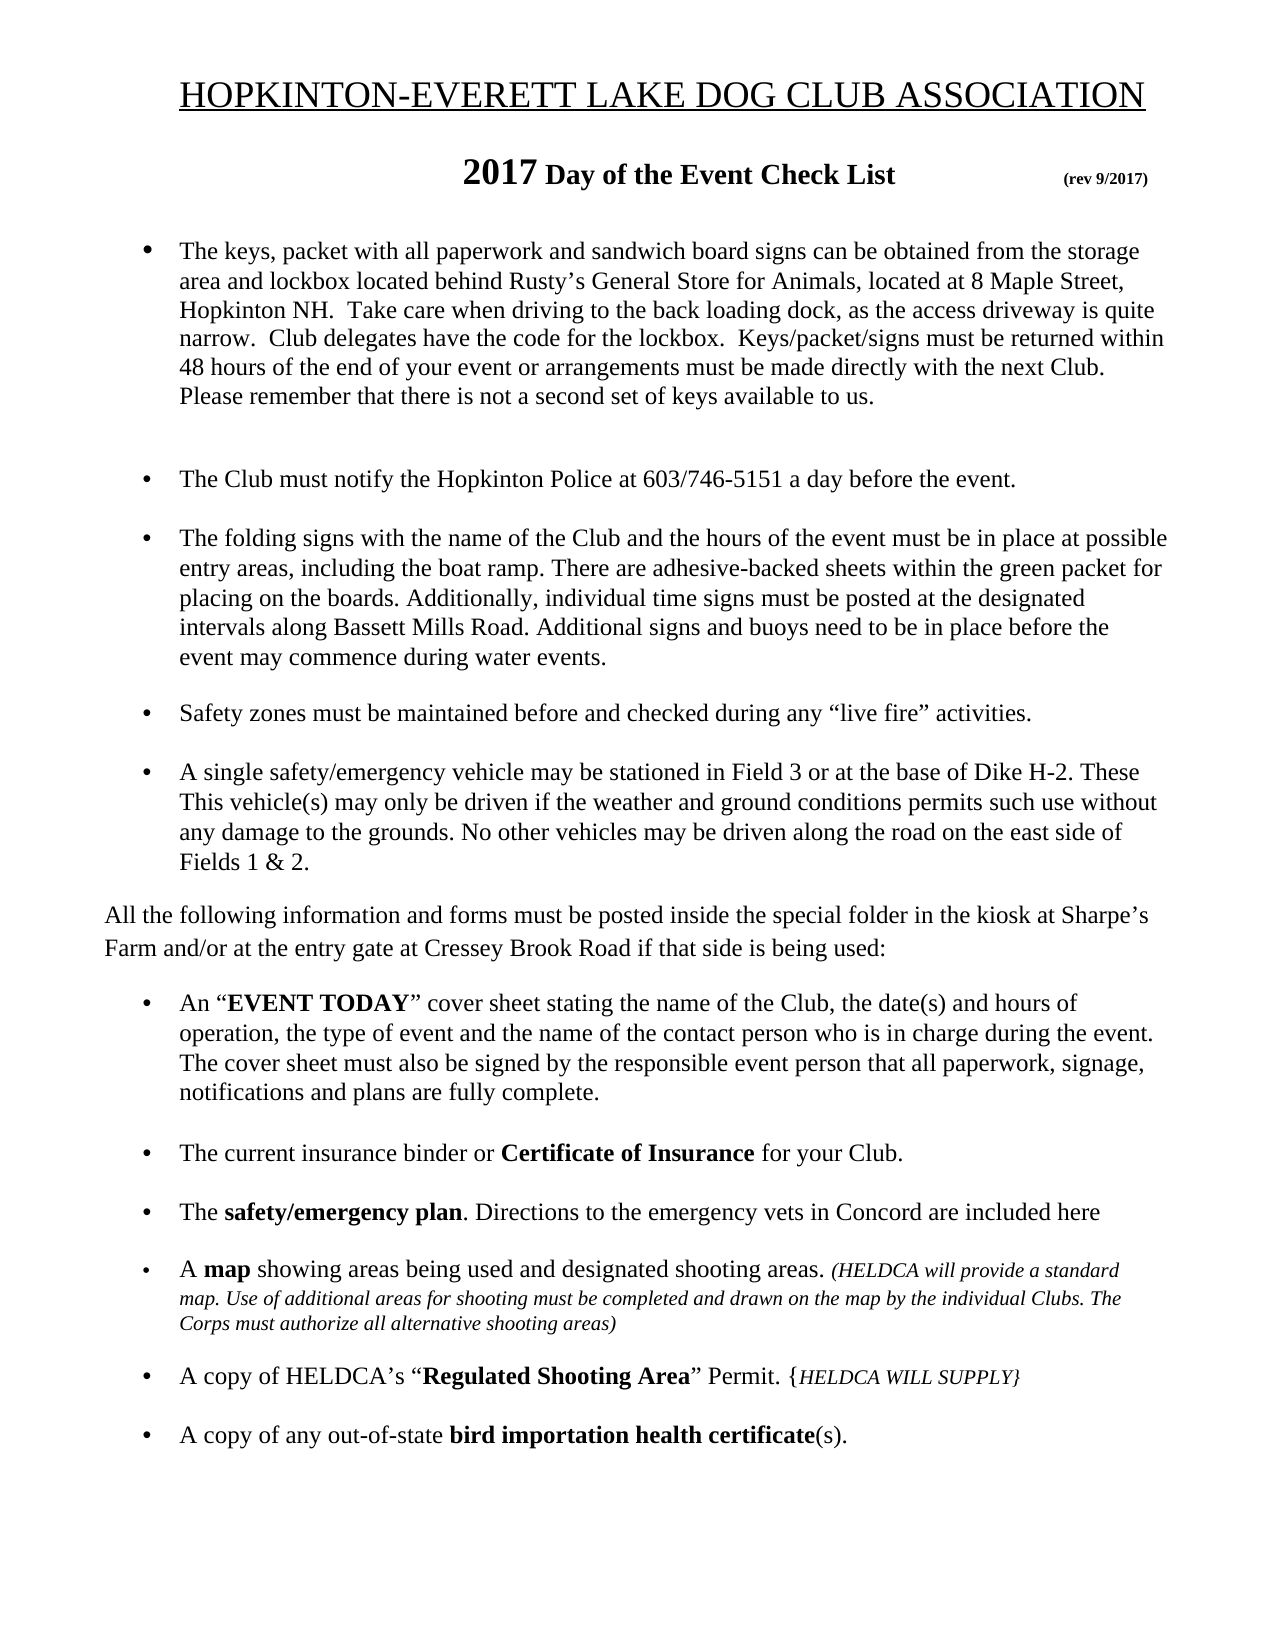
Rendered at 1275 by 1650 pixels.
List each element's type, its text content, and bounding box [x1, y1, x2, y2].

text All the following information and forms must be posted inside the special folder in the kiosk at Sharpe’s Farm and/or at the entry gate at Cressey Brook Road if that side is being used: [104, 900, 1150, 961]
text HOPKINTON-EVERETT LAKE DOG CLUB ASSOCIATION [179, 72, 1169, 115]
text 2017 Day of the Event Check List (rev 9/2017) [462, 149, 1169, 192]
list A copy of any out-of-state bird importation health certificate(s). [142, 1420, 1169, 1449]
list Safety zones must be maintained before and checked during any “live fire” activities. [142, 698, 1169, 726]
list A single safety/emergency vehicle may be stationed in Field 3 or at the base of Dike H-2. These This vehicle(s) may only be driven if the weather and ground conditions permits such use without any damage to the grounds. No other vehicles may be driven along the road on the east side of Fields 1 & 2. [142, 757, 1158, 875]
list An “EVENT TODAY” cover sheet stating the name of the Club, the date(s) and hours of operation, the type of event and the name of the contact person who is in charge during the event. The cover sheet must also be signed by the responsible event person that all paperwork, signage, notifications and plans are fully complete. [142, 988, 1154, 1106]
list A copy of HELDCA’s “Regulated Shooting Area” Permit. {HELDCA WILL SUPPLY} [142, 1361, 1169, 1390]
list The folding signs with the name of the Club and the hours of the event must be in place at possible entry areas, including the boat ramp. There are adhesive-backed sheets within the green packet for placing on the boards. Additionally, individual time signs must be posted at the designated intervals along Bassett Mills Road. Additional signs and buoys need to be in place before the event may commence during water events. [142, 523, 1169, 671]
list The Club must notify the Hopkinton Police at 603/746-5151 a day before the event. [142, 464, 1169, 493]
list The current insurance binder or Certificate of Insurance for your Club. [142, 1138, 1169, 1167]
text map. Use of additional areas for shooting must be completed and drawn on the map by the individual Clubs. The Corps must authorize all alternative shooting areas) [179, 1286, 1133, 1335]
list The keys, packet with all paperwork and sandwich board signs can be obtained from the storage area and lockbox located behind Rusty’s General Store for Animals, located at 8 Maple Street, Hopkinton NH. Take care when driving to the back loading dock, as the access driveway is quite narrow. Club delegates have the code for the lockbox. Keys/packet/signs must be returned within 48 hours of the end of your event or arrangements must be made directly with the next Club. Please remember that there is not a second set of keys available to us. [142, 232, 1169, 410]
list The safety/emergency plan. Directions to the emergency vets in Concord are included here [142, 1197, 1169, 1226]
list A map showing areas being used and designated shooting areas. (HELDCA will provide a standard [142, 1254, 1169, 1283]
